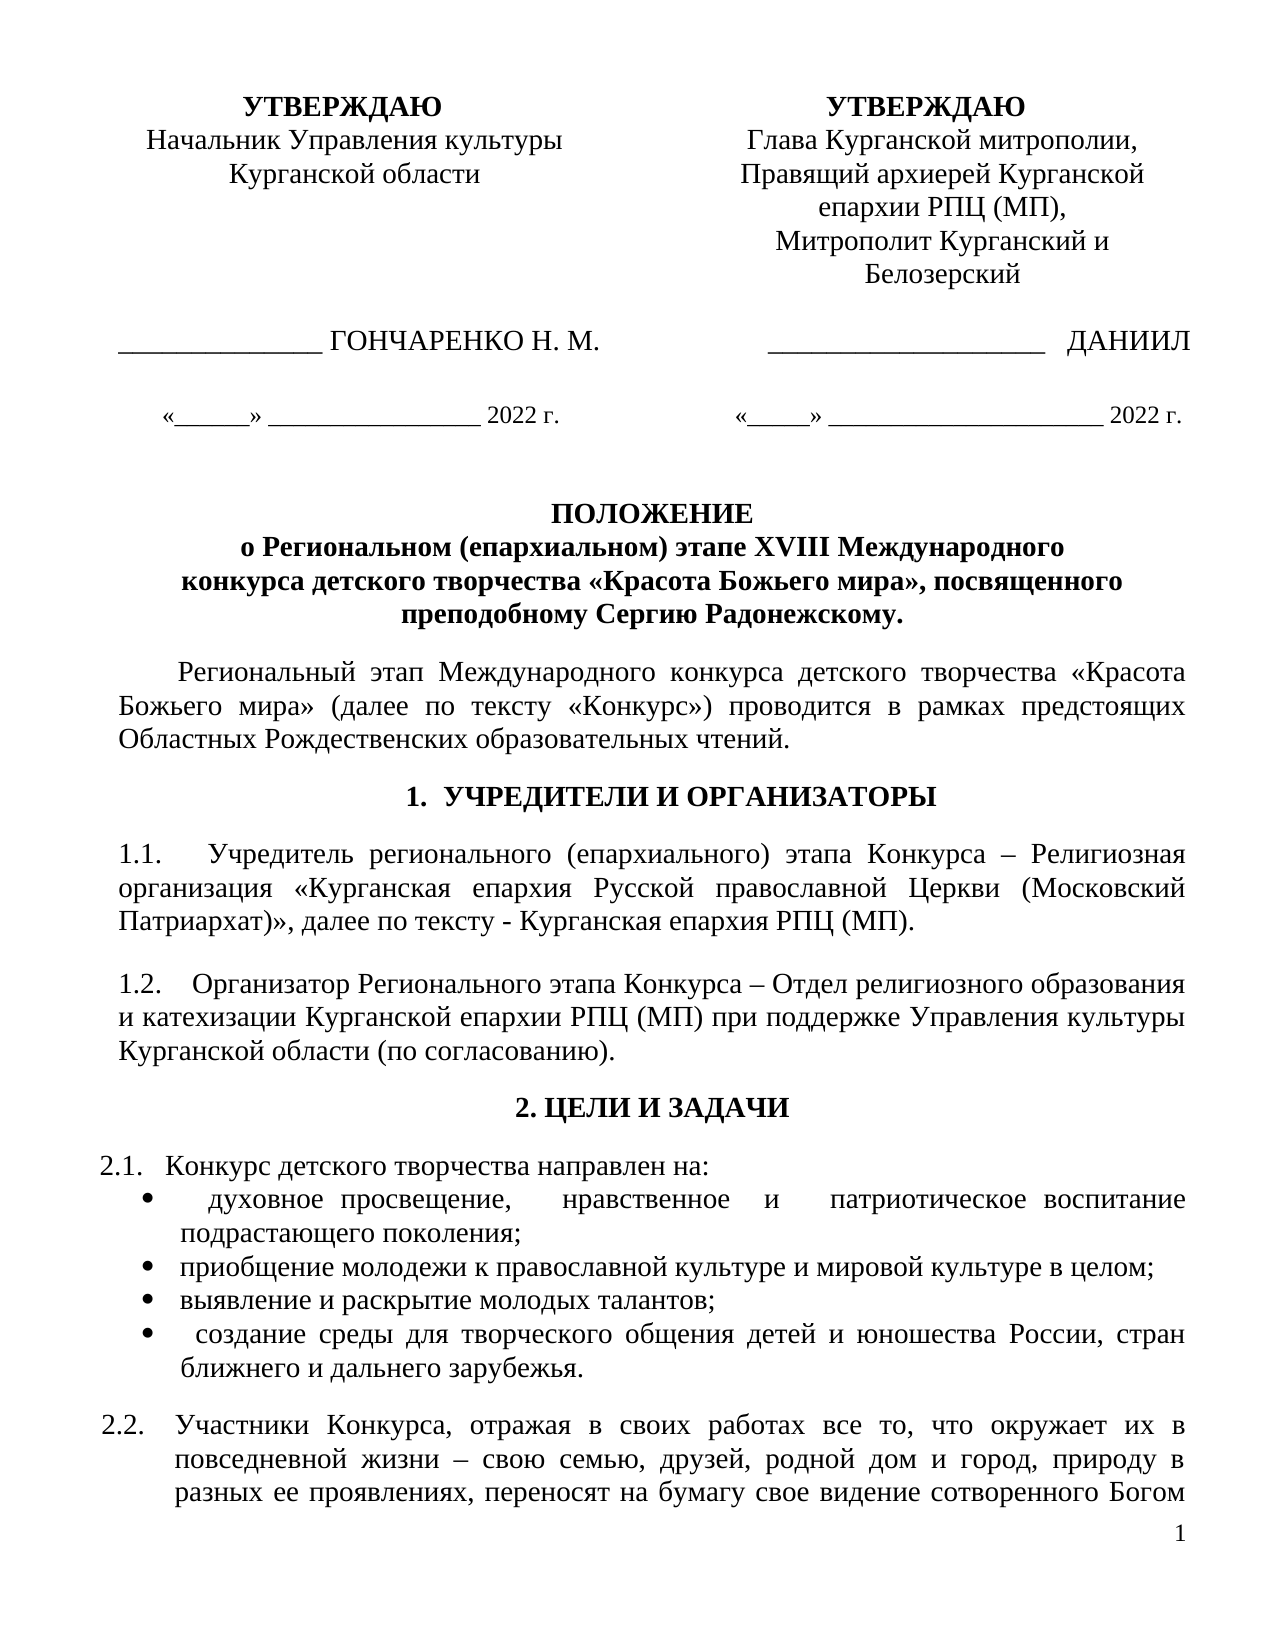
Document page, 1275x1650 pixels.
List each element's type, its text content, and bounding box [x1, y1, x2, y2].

text конкурса детского творчества «Красота Божьего мира», посвященного преподобному Сергию Радонежскому. [118, 563, 1186, 630]
text «______» _________________ 2022 г. «_____» ______________________ 2022 г. [137, 400, 1186, 429]
list духовное просвещение, нравственное и патриотическое воспитание подрастающего поколения; [143, 1182, 1186, 1249]
text Региональный этап Международного конкурса детского творчества «Красота Божьего мира» (далее по тексту «Конкурс») проводится в рамках предстоящих Областных Рождественских образовательных чтений. [118, 654, 1186, 755]
list создание среды для творческого общения детей и юношества России, стран ближнего и дальнего зарубежья. [143, 1316, 1186, 1383]
text 2. ЦЕЛИ И ЗАДАЧИ [118, 1090, 1186, 1124]
list УЧРЕДИТЕЛИ И ОРГАНИЗАТОРЫ [156, 779, 1186, 812]
text 2.1. Конкурс детского творчества направлен на: [99, 1148, 1186, 1182]
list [101, 1407, 1186, 1508]
table_header УТВЕРЖДАЮ Начальник Управления культуры Курганской области ______________ ГОНЧАРЕНКО Н. М. [107, 89, 650, 357]
list приобщение молодежи к православной культуре и мировой культуре в целом; [143, 1249, 1186, 1282]
text о Региональном (епархиальном) этапе XVIII Международного [118, 529, 1186, 563]
list Организатор Регионального этапа Конкурса – Отдел религиозного образования и катехизации Курганской епархии РПЦ (МП) при поддержке Управления культуры Курганской области (по согласованию). [118, 966, 1186, 1066]
list Учредитель регионального (епархиального) этапа Конкурса – Религиозная организация «Курганская епархия Русской православной Церкви (Московский Патриархат)», далее по тексту - Курганская епархия РПЦ (МП). [118, 836, 1186, 937]
list выявление и раскрытие молодых талантов; [143, 1282, 1186, 1316]
table_header УТВЕРЖДАЮ Глава Курганской митрополии, Правящий архиерей Курганской епархии РПЦ (МП), Митрополит Курганский и Белозерский ___________________ ДАНИИЛ [650, 89, 1202, 357]
text ПОЛОЖЕНИЕ [118, 496, 1186, 529]
